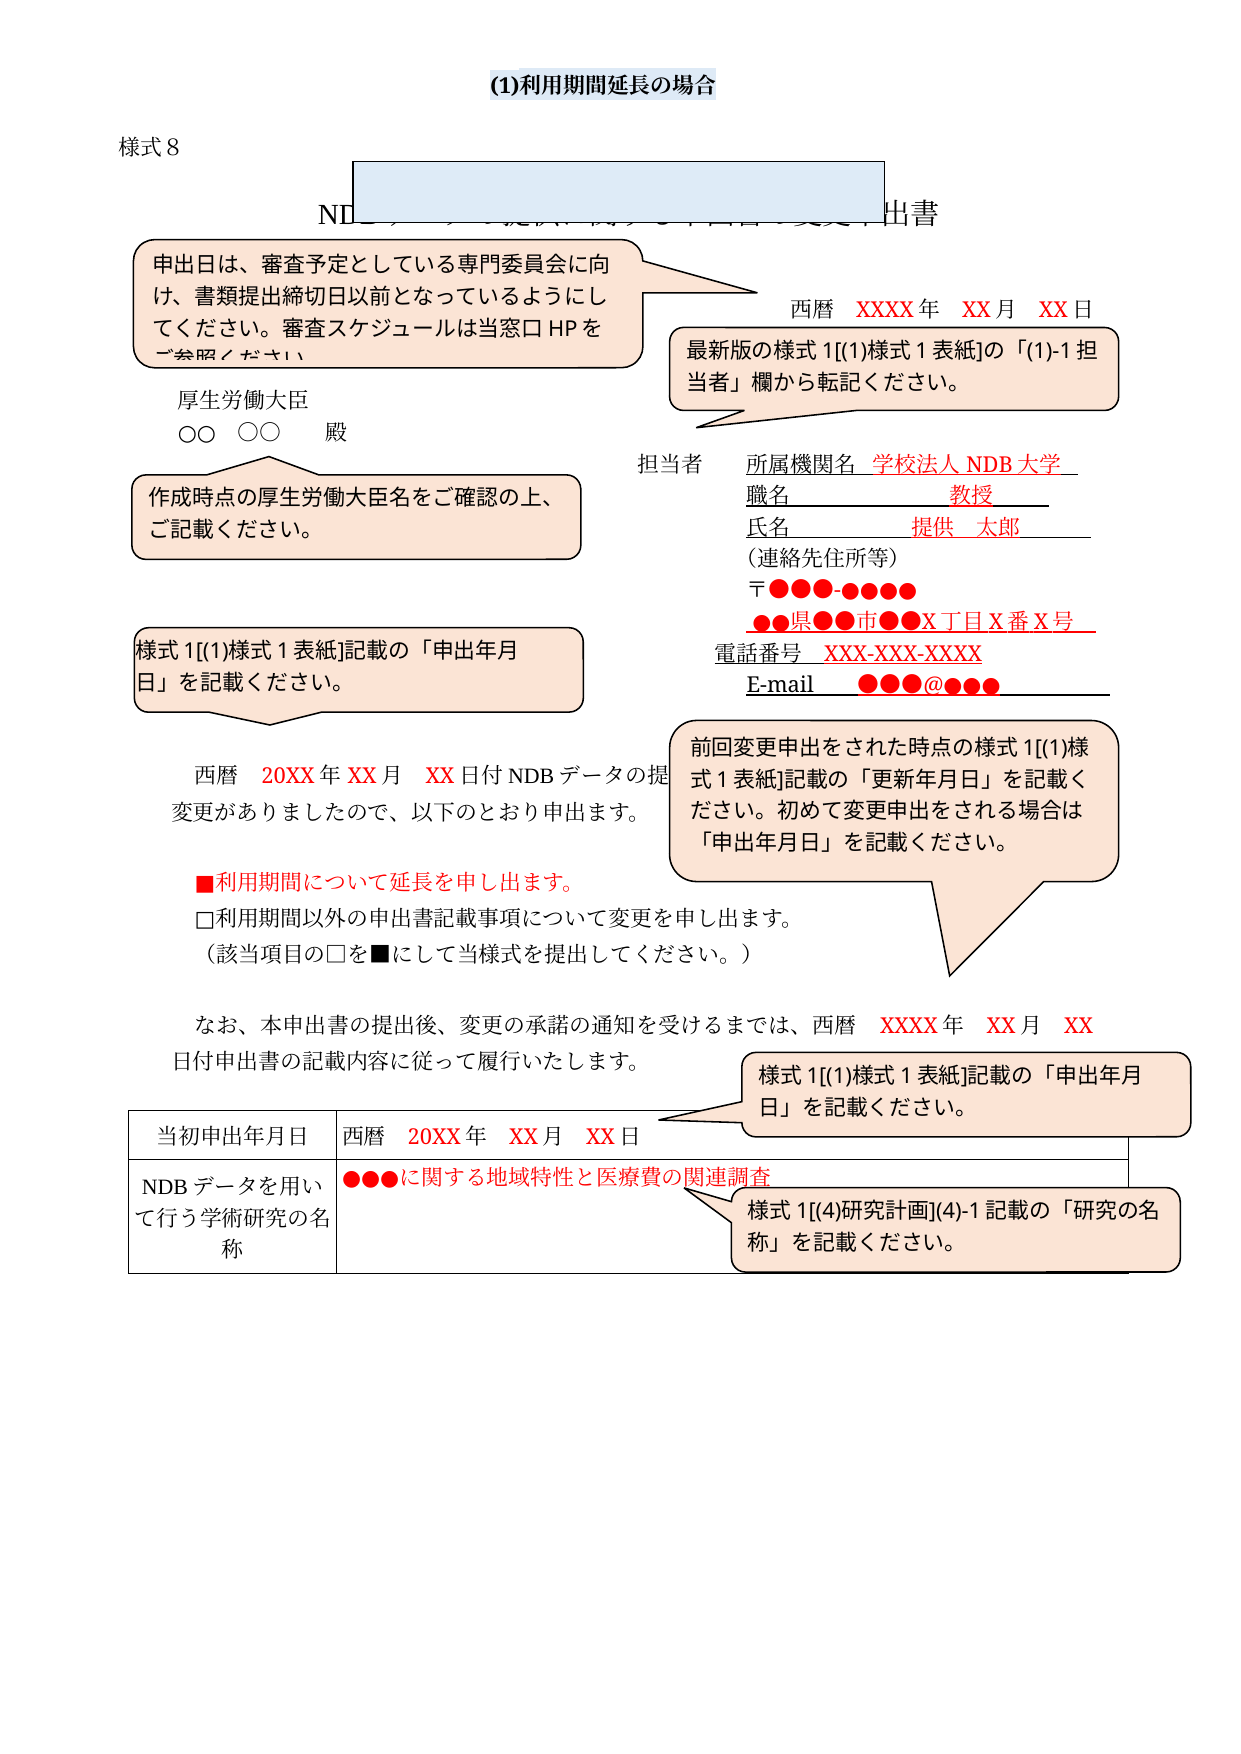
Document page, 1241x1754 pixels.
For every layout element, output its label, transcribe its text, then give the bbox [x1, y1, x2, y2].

text 様式８ [118, 130, 1122, 161]
table_header NDBデータの提供に関する申出書の変更申出書 西暦 XXXX年 XX月 XX日 厚生労働大臣 ○○ ○○ 殿 担当者 所属機関名 学校法人 NDB大学 職名 教授 氏名 提供 太郎 （連絡先住所等） 〒●●●-●●●● ●●県●●市●●X丁目X番X号 電話番号 XXX-XXX-XXXX E-mail ●●●@●●● 西暦 20XX年 XX月 XX日付NDBデータの提供に関する申出書については、内容に一部変更がありましたので、以下のとおり申出ます。 ■利用期間について延長を申し出ます。 □利用期間以外の申出書記載事項について変更を申し出ます。 （該当項目の□を■にして当様式を提出してください。） なお、本申出書の提出後、変更の承諾の通知を受けるまでは、西暦 XXXX年 XX月 XX日付申出書の記載内容に従って履行いたします。 [129, 161, 1128, 1110]
table_cell 西暦 20XX年 XX月 XX日 [337, 1111, 1128, 1159]
table_cell 当初申出年月日 [129, 1111, 336, 1159]
table_cell NDBデータを用いて行う学術研究の名称 [129, 1160, 336, 1272]
table_cell ●●●に関する地域特性と医療費の関連調査 [337, 1160, 1128, 1272]
